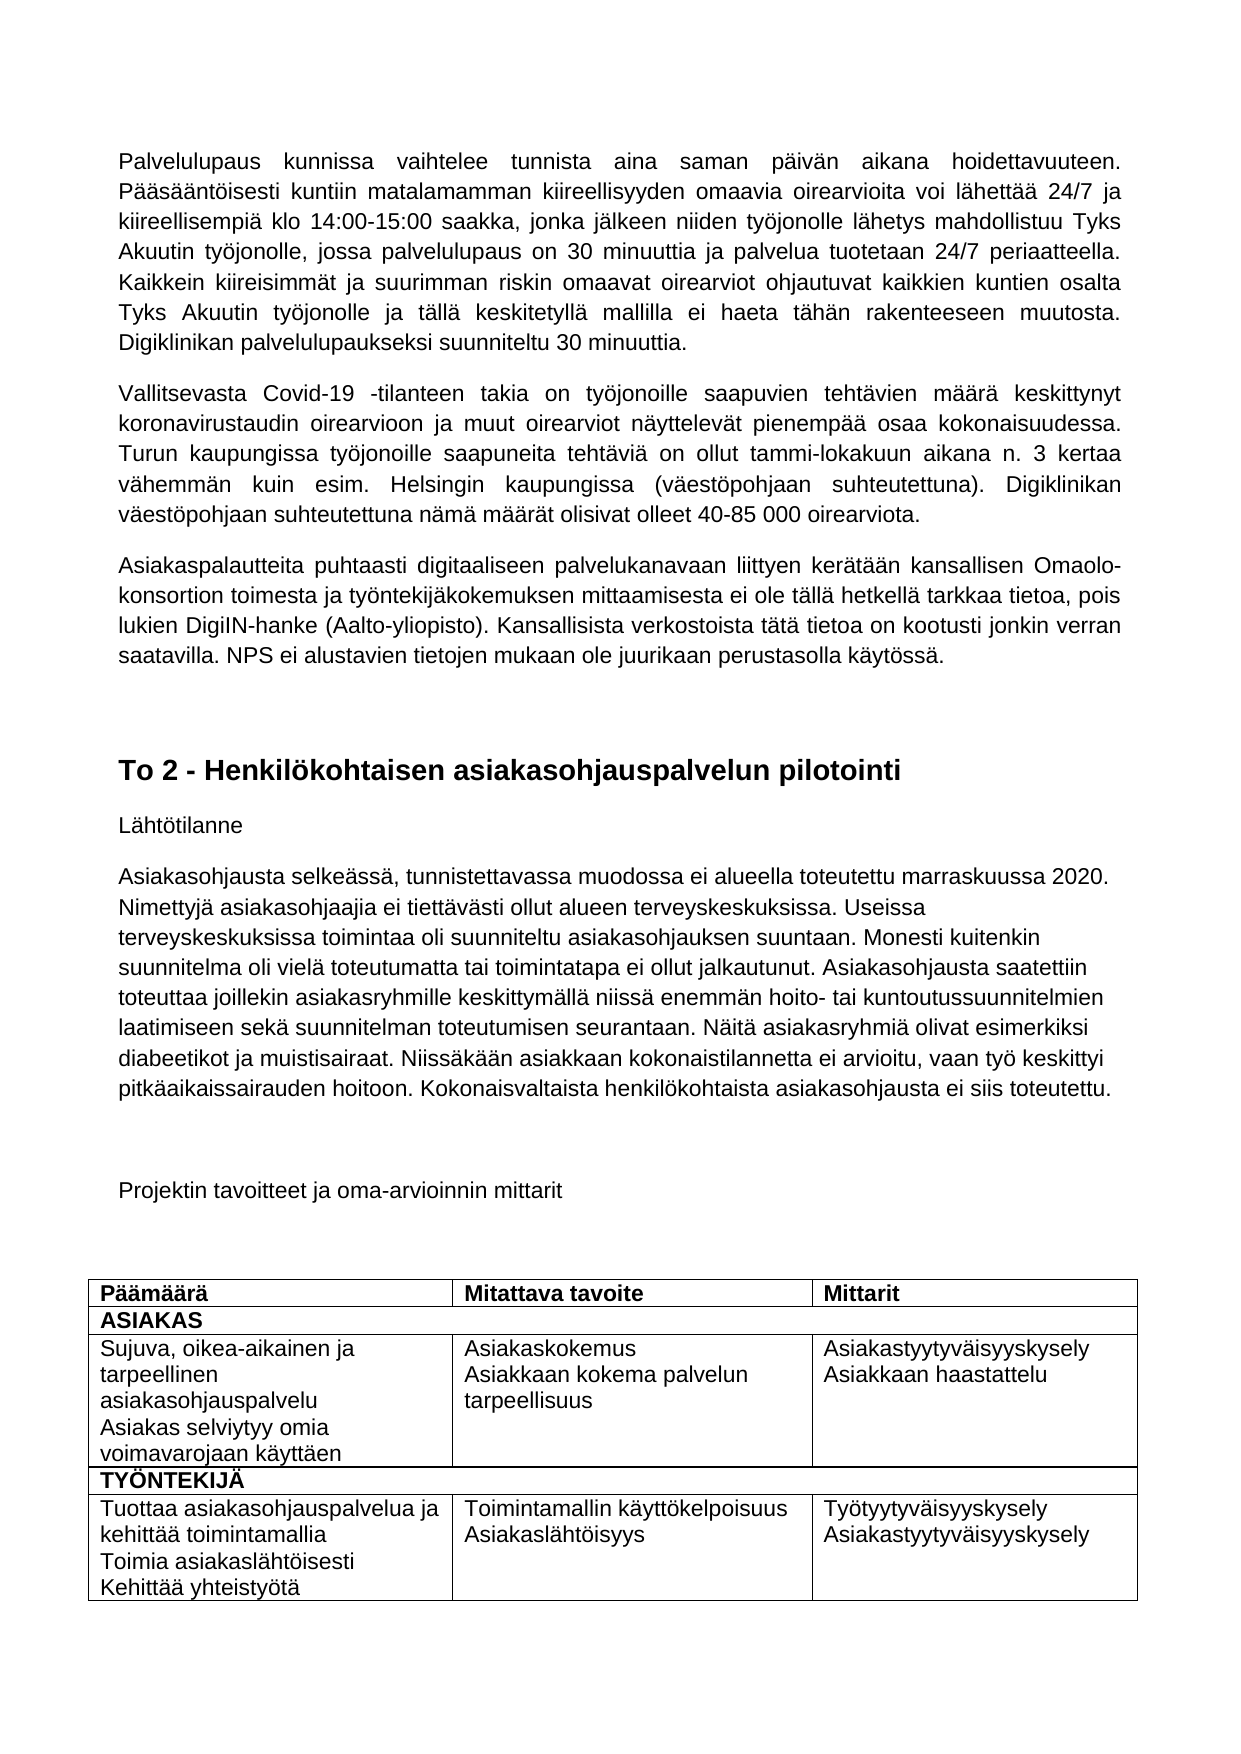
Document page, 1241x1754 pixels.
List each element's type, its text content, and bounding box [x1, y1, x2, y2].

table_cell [453, 1495, 812, 1600]
table_cell ASIAKAS [89, 1307, 1137, 1334]
text To 2 - Henkilökohtaisen asiakasohjauspalvelun pilotointi [118, 753, 1122, 786]
table_cell TYÖNTEKIJÄ [89, 1468, 1137, 1494]
text Lähtötilanne [118, 812, 1122, 838]
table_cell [813, 1495, 1137, 1600]
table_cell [89, 1495, 452, 1600]
text Palvelulupaus kunnissa vaihtelee tunnista aina saman päivän aikana hoidettavuuteen. Pääsääntöisesti kuntiin matalamamman kiireellisyyden omaavia oirearvioita voi lähettää 24/7 ja kiireellisempiä klo 14:00-15:00 saakka, jonka jälkeen niiden työjonolle lähetys mahdollistuu Tyks Akuutin työjonolle, jossa palvelulupaus on 30 minuuttia ja palvelua tuotetaan 24/7 periaatteella. Kaikkein kiireisimmät ja suurimman riskin omaavat oirearviot ohjautuvat kaikkien kuntien osalta Tyks Akuutin työjonolle ja tällä keskitetyllä mallilla ei haeta tähän rakenteeseen muutosta. Digiklinikan palvelulupaukseksi suunniteltu 30 minuuttia. [118, 148, 1122, 355]
text Asiakasohjausta selkeässä, tunnistettavassa muodossa ei alueella toteutettu marraskuussa 2020. Nimettyjä asiakasohjaajia ei tiettävästi ollut alueen terveyskeskuksissa. Useissa terveyskeskuksissa toimintaa oli suunniteltu asiakasohjauksen suuntaan. Monesti kuitenkin suunnitelma oli vielä toteutumatta tai toimintatapa ei ollut jalkautunut. Asiakasohjausta saatettiin toteuttaa joillekin asiakasryhmille keskittymällä niissä enemmän hoito- tai kuntoutussuunnitelmien laatimiseen sekä suunnitelman toteutumisen seurantaan. Näitä asiakasryhmiä olivat esimerkiksi diabeetikot ja muistisairaat. Niissäkään asiakkaan kokonaistilannetta ei arvioitu, vaan työ keskittyi pitkäaikaissairauden hoitoon. Kokonaisvaltaista henkilökohtaista asiakasohjausta ei siis toteutettu. [118, 863, 1122, 1101]
table_cell Asiakaskokemus Asiakkaan kokema palvelun tarpeellisuus [453, 1335, 812, 1466]
text Projektin tavoitteet ja oma-arvioinnin mittarit [118, 1177, 1122, 1203]
text Vallitsevasta Covid-19 -tilanteen takia on työjonoille saapuvien tehtävien määrä keskittynyt koronavirustaudin oirearvioon ja muut oirearviot näyttelevät pienempää osaa kokonaisuudessa. Turun kaupungissa työjonoille saapuneita tehtäviä on ollut tammi-lokakuun aikana n. 3 kertaa vähemmän kuin esim. Helsingin kaupungissa (väestöpohjaan suhteutettuna). Digiklinikan väestöpohjaan suhteutettuna nämä määrät olisivat olleet 40-85 000 oirearviota. [118, 380, 1122, 527]
table_header Mittarit [813, 1280, 1137, 1306]
table_cell Asiakastyytyväisyyskysely Asiakkaan haastattelu [813, 1335, 1137, 1466]
table_header Mitattava tavoite [453, 1280, 812, 1306]
table_cell Sujuva, oikea-aikainen ja tarpeellinen asiakasohjauspalvelu Asiakas selviytyy omia voimavarojaan käyttäen [89, 1335, 452, 1466]
text Asiakaspalautteita puhtaasti digitaaliseen palvelukanavaan liittyen kerätään kansallisen Omaolo-konsortion toimesta ja työntekijäkokemuksen mittaamisesta ei ole tällä hetkellä tarkkaa tietoa, pois lukien DigiIN-hanke (Aalto-yliopisto). Kansallisista verkostoista tätä tietoa on kootusti jonkin verran saatavilla. NPS ei alustavien tietojen mukaan ole juurikaan perustasolla käytössä. [118, 552, 1122, 669]
table_header Päämäärä [89, 1280, 452, 1306]
